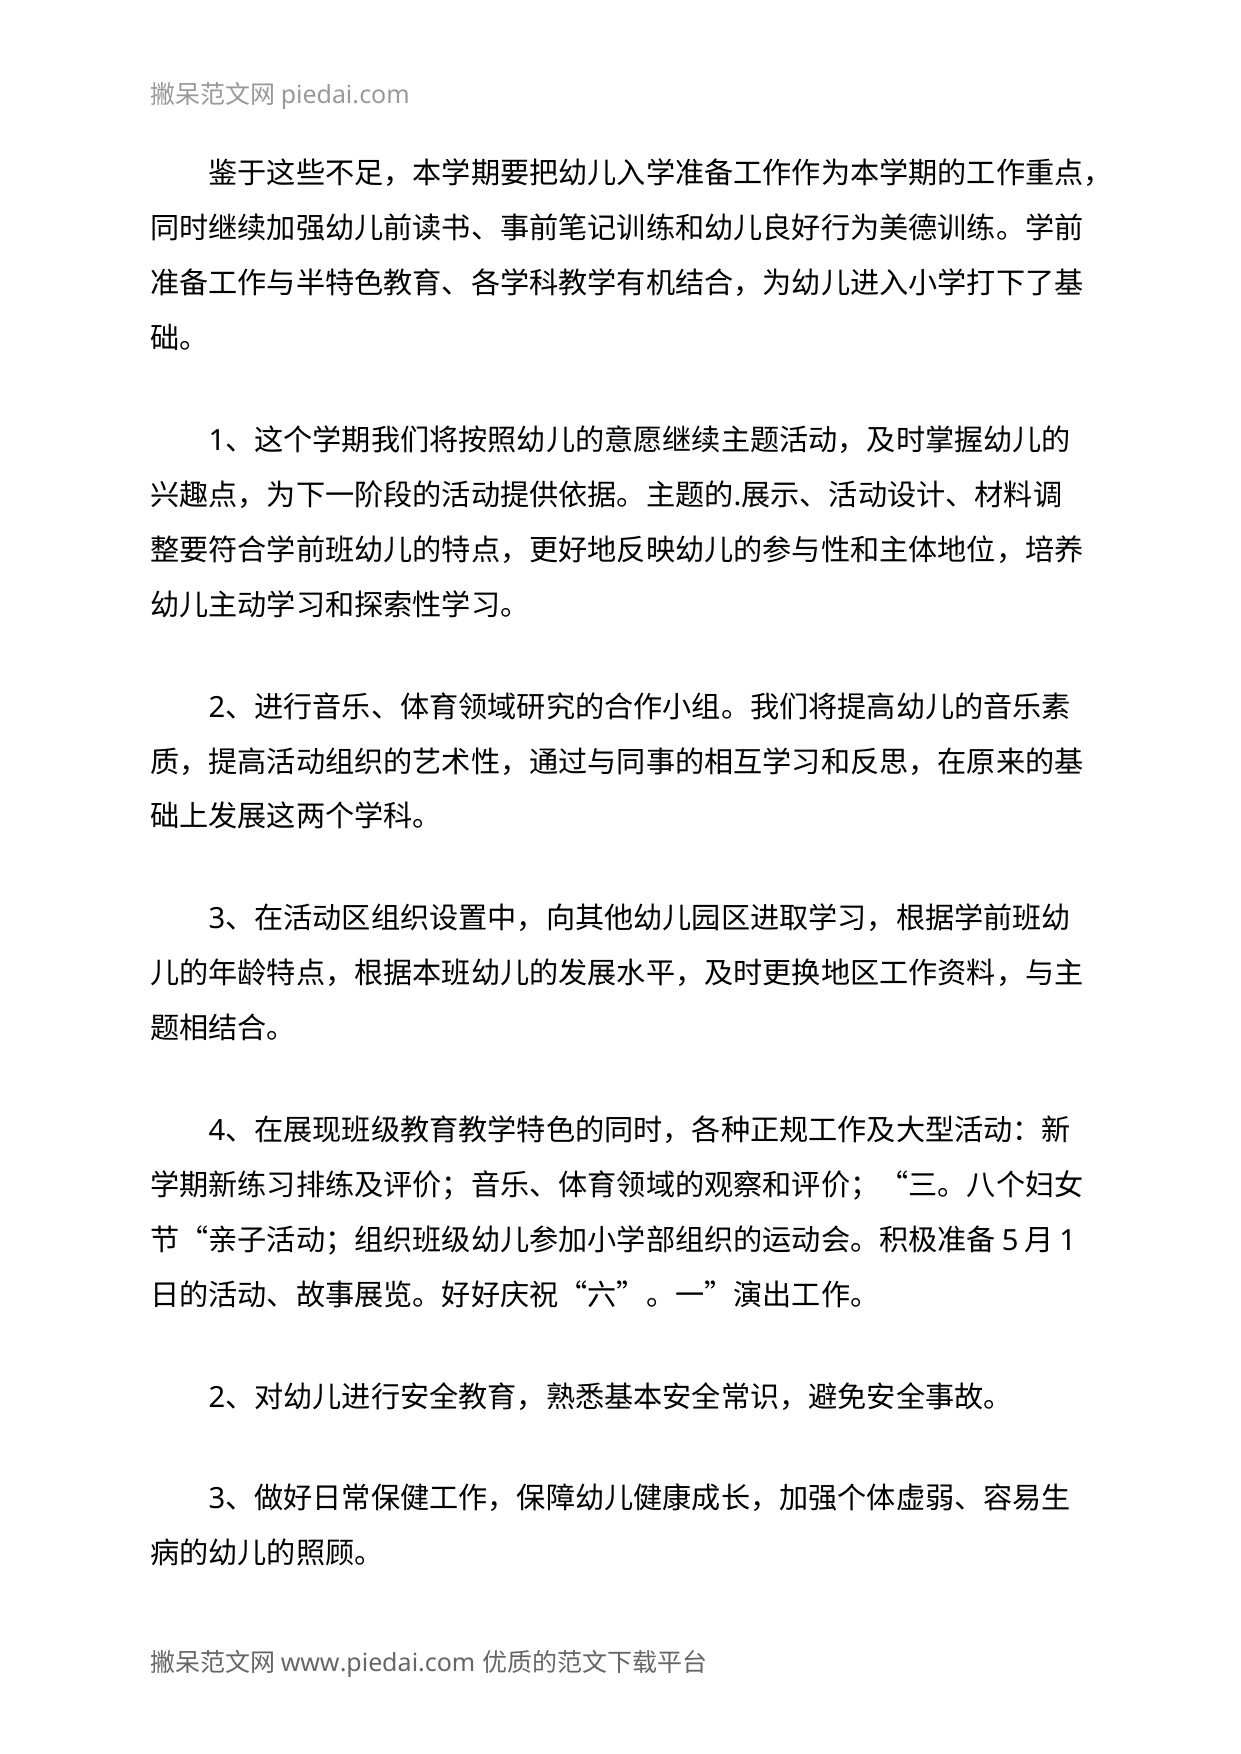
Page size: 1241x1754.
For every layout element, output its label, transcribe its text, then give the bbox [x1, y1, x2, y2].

text 3、做好日常保健工作，保障幼儿健康成长，加强个体虚弱、容易生病的幼儿的照顾。 [150, 1475, 1090, 1572]
text 1、这个学期我们将按照幼儿的意愿继续主题活动，及时掌握幼儿的兴趣点，为下一阶段的活动提供依据。主题的.展示、活动设计、材料调整要符合学前班幼儿的特点，更好地反映幼儿的参与性和主体地位，培养幼儿主动学习和探索性学习。 [150, 416, 1090, 624]
text 4、在展现班级教育教学特色的同时，各种正规工作及大型活动：新学期新练习排练及评价；音乐、体育领域的观察和评价；“三。八个妇女节“亲子活动；组织班级幼儿参加小学部组织的运动会。积极准备5月1日的活动、故事展览。好好庆祝“六”。一”演出工作。 [150, 1106, 1090, 1314]
text 2、进行音乐、体育领域研究的合作小组。我们将提高幼儿的音乐素质，提高活动组织的艺术性，通过与同事的相互学习和反思，在原来的基础上发展这两个学科。 [150, 683, 1090, 835]
text 2、对幼儿进行安全教育，熟悉基本安全常识，避免安全事故。 [150, 1373, 1090, 1416]
text 鉴于这些不足，本学期要把幼儿入学准备工作作为本学期的工作重点，同时继续加强幼儿前读书、事前笔记训练和幼儿良好行为美德训练。学前准备工作与半特色教育、各学科教学有机结合，为幼儿进入小学打下了基础。 [150, 150, 1090, 357]
text 3、在活动区组织设置中，向其他幼儿园区进取学习，根据学前班幼儿的年龄特点，根据本班幼儿的发展水平，及时更换地区工作资料，与主题相结合。 [150, 895, 1090, 1047]
